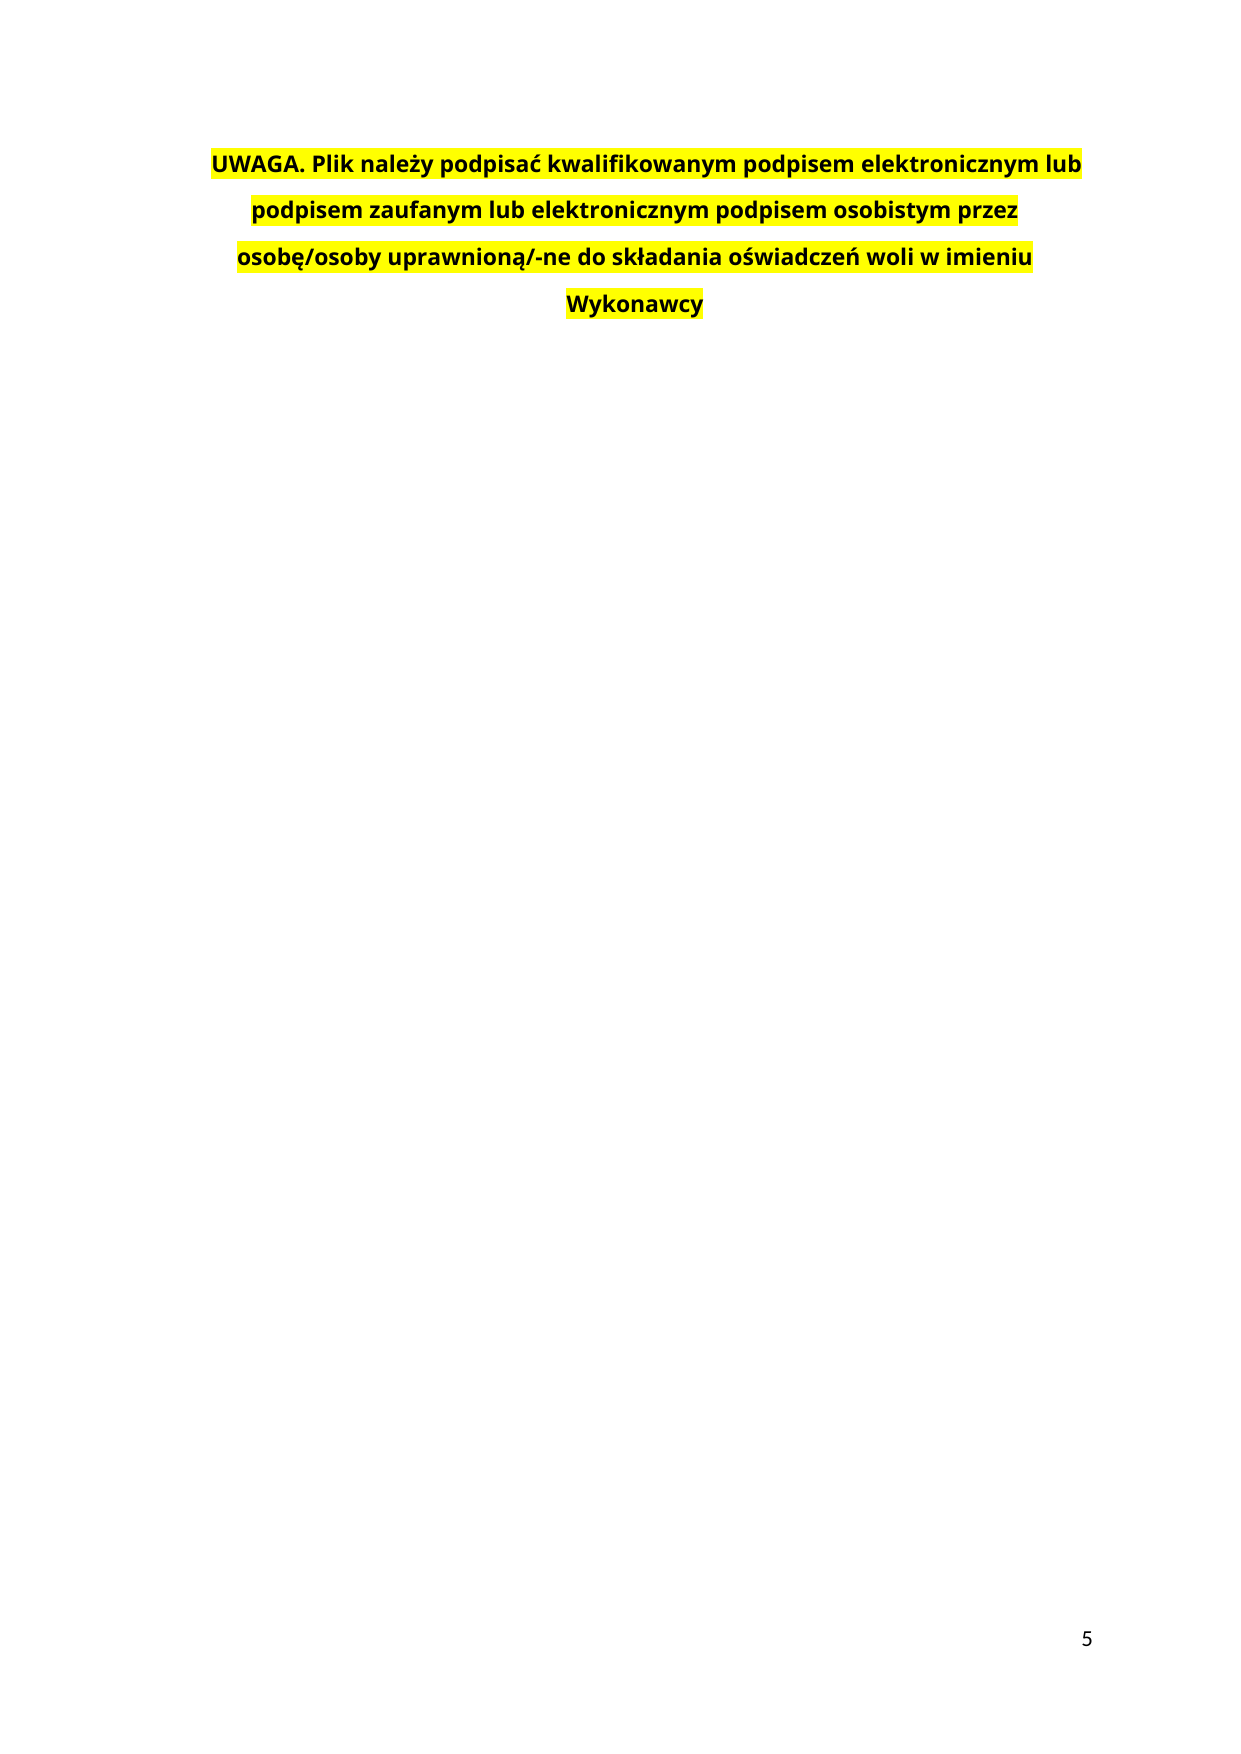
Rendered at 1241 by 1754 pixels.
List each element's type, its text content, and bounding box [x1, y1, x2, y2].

text UWAGA. Plik należy podpisać kwalifikowanym podpisem elektronicznym lub podpisem zaufanym lub elektronicznym podpisem osobistym przez osobę/osoby uprawnioną/-ne do składania oświadczeń woli w imieniu Wykonawcy [177, 148, 1093, 319]
